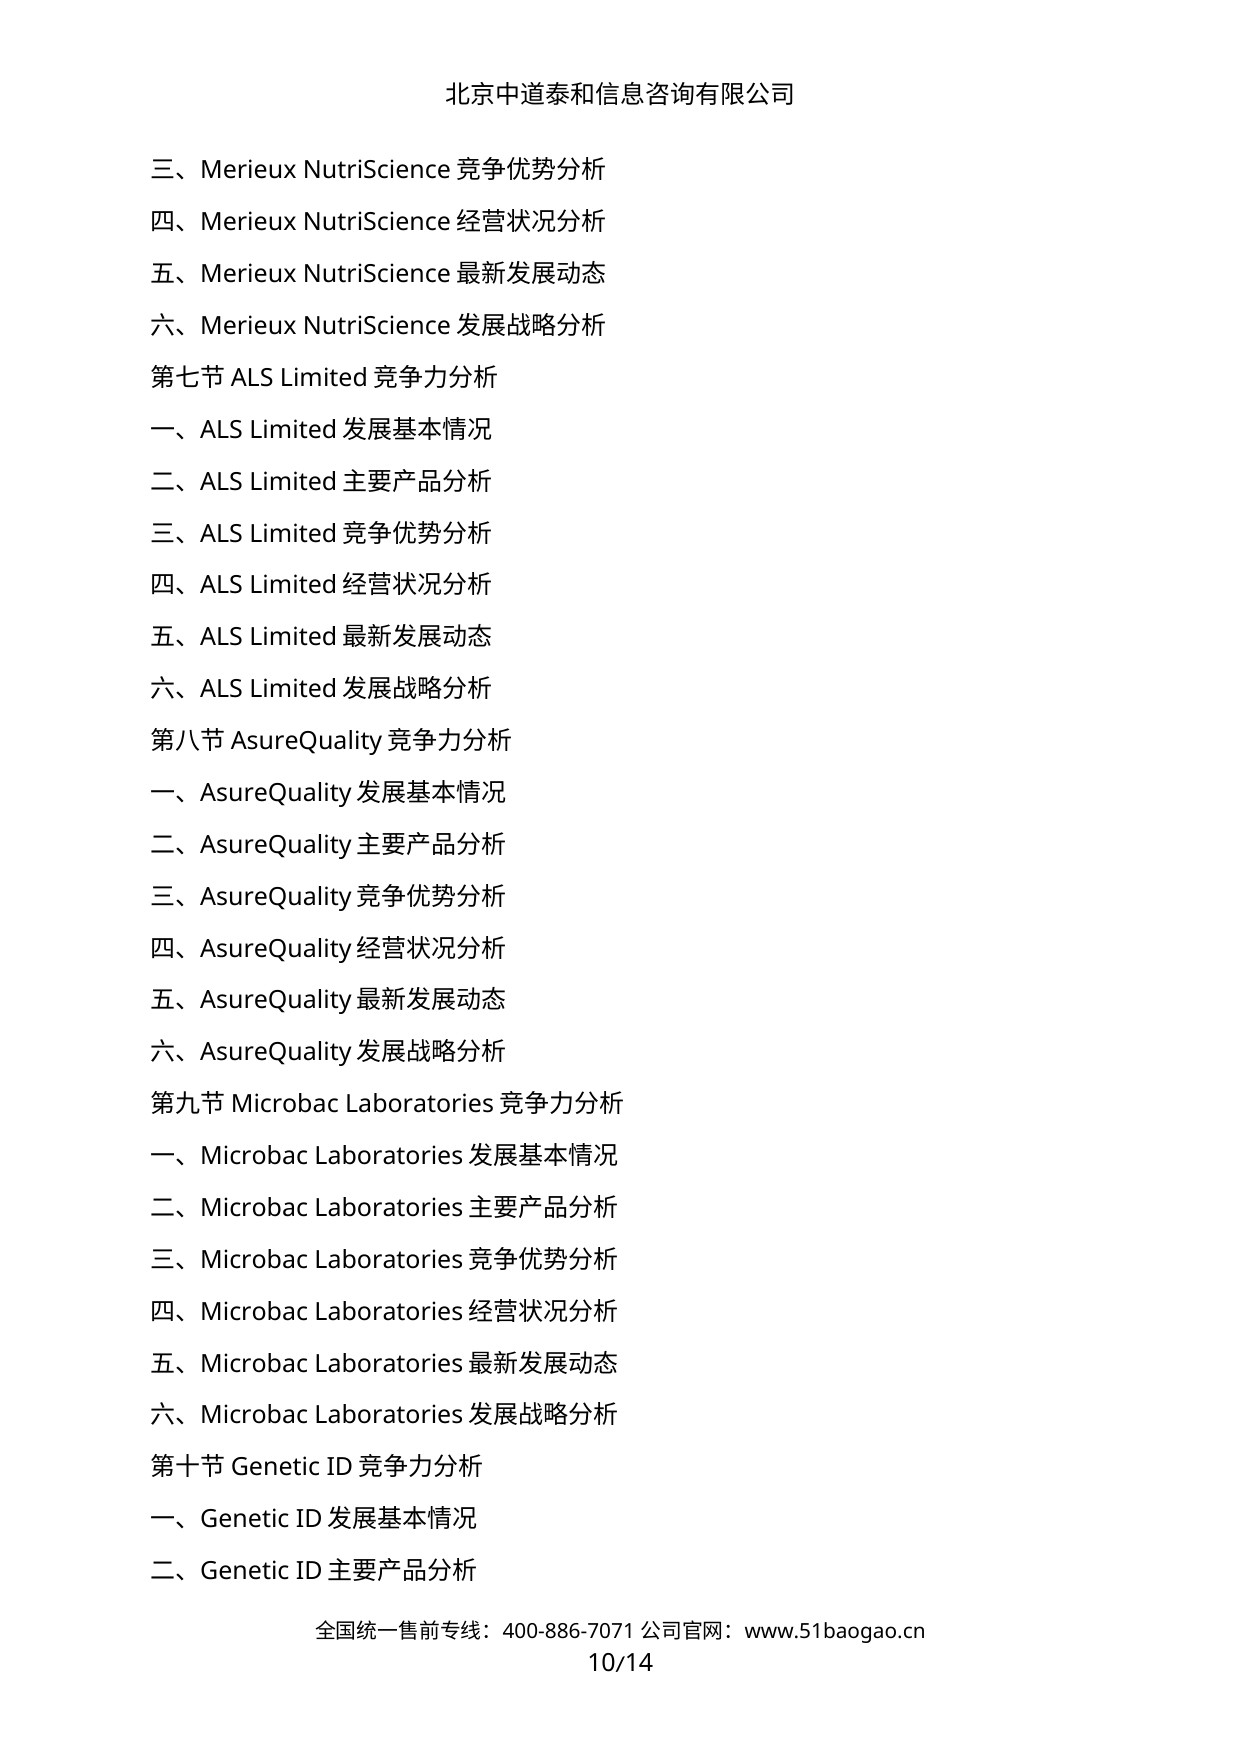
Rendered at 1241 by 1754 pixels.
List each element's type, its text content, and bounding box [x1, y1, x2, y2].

text 二、Microbac Laboratories主要产品分析 [150, 1187, 1090, 1224]
text 二、Genetic ID主要产品分析 [150, 1551, 1090, 1587]
text 二、AsureQuality主要产品分析 [150, 824, 1090, 861]
text 三、AsureQuality竞争优势分析 [150, 876, 1090, 912]
text 第八节 AsureQuality竞争力分析 [150, 721, 1090, 757]
text 五、Microbac Laboratories最新发展动态 [150, 1343, 1090, 1379]
text 六、Merieux NutriScience发展战略分析 [150, 306, 1090, 342]
text 六、Microbac Laboratories发展战略分析 [150, 1395, 1090, 1431]
text 第七节 ALS Limited竞争力分析 [150, 357, 1090, 394]
text 一、Microbac Laboratories发展基本情况 [150, 1136, 1090, 1172]
text 三、ALS Limited竞争优势分析 [150, 513, 1090, 549]
text 二、ALS Limited主要产品分析 [150, 461, 1090, 497]
text 六、AsureQuality发展战略分析 [150, 1032, 1090, 1068]
text 第九节 Microbac Laboratories竞争力分析 [150, 1084, 1090, 1120]
text 一、AsureQuality发展基本情况 [150, 772, 1090, 809]
text 一、Genetic ID发展基本情况 [150, 1499, 1090, 1535]
text 五、AsureQuality最新发展动态 [150, 980, 1090, 1016]
text 第十节 Genetic ID竞争力分析 [150, 1447, 1090, 1483]
text 四、Microbac Laboratories经营状况分析 [150, 1291, 1090, 1327]
text 五、Merieux NutriScience最新发展动态 [150, 254, 1090, 290]
text 三、Merieux NutriScience竞争优势分析 [150, 150, 1090, 186]
text 五、ALS Limited最新发展动态 [150, 617, 1090, 653]
text 四、ALS Limited经营状况分析 [150, 565, 1090, 601]
text 四、AsureQuality经营状况分析 [150, 928, 1090, 964]
text 四、Merieux NutriScience经营状况分析 [150, 202, 1090, 238]
text 六、ALS Limited发展战略分析 [150, 669, 1090, 705]
text 三、Microbac Laboratories竞争优势分析 [150, 1239, 1090, 1276]
text 一、ALS Limited发展基本情况 [150, 409, 1090, 446]
